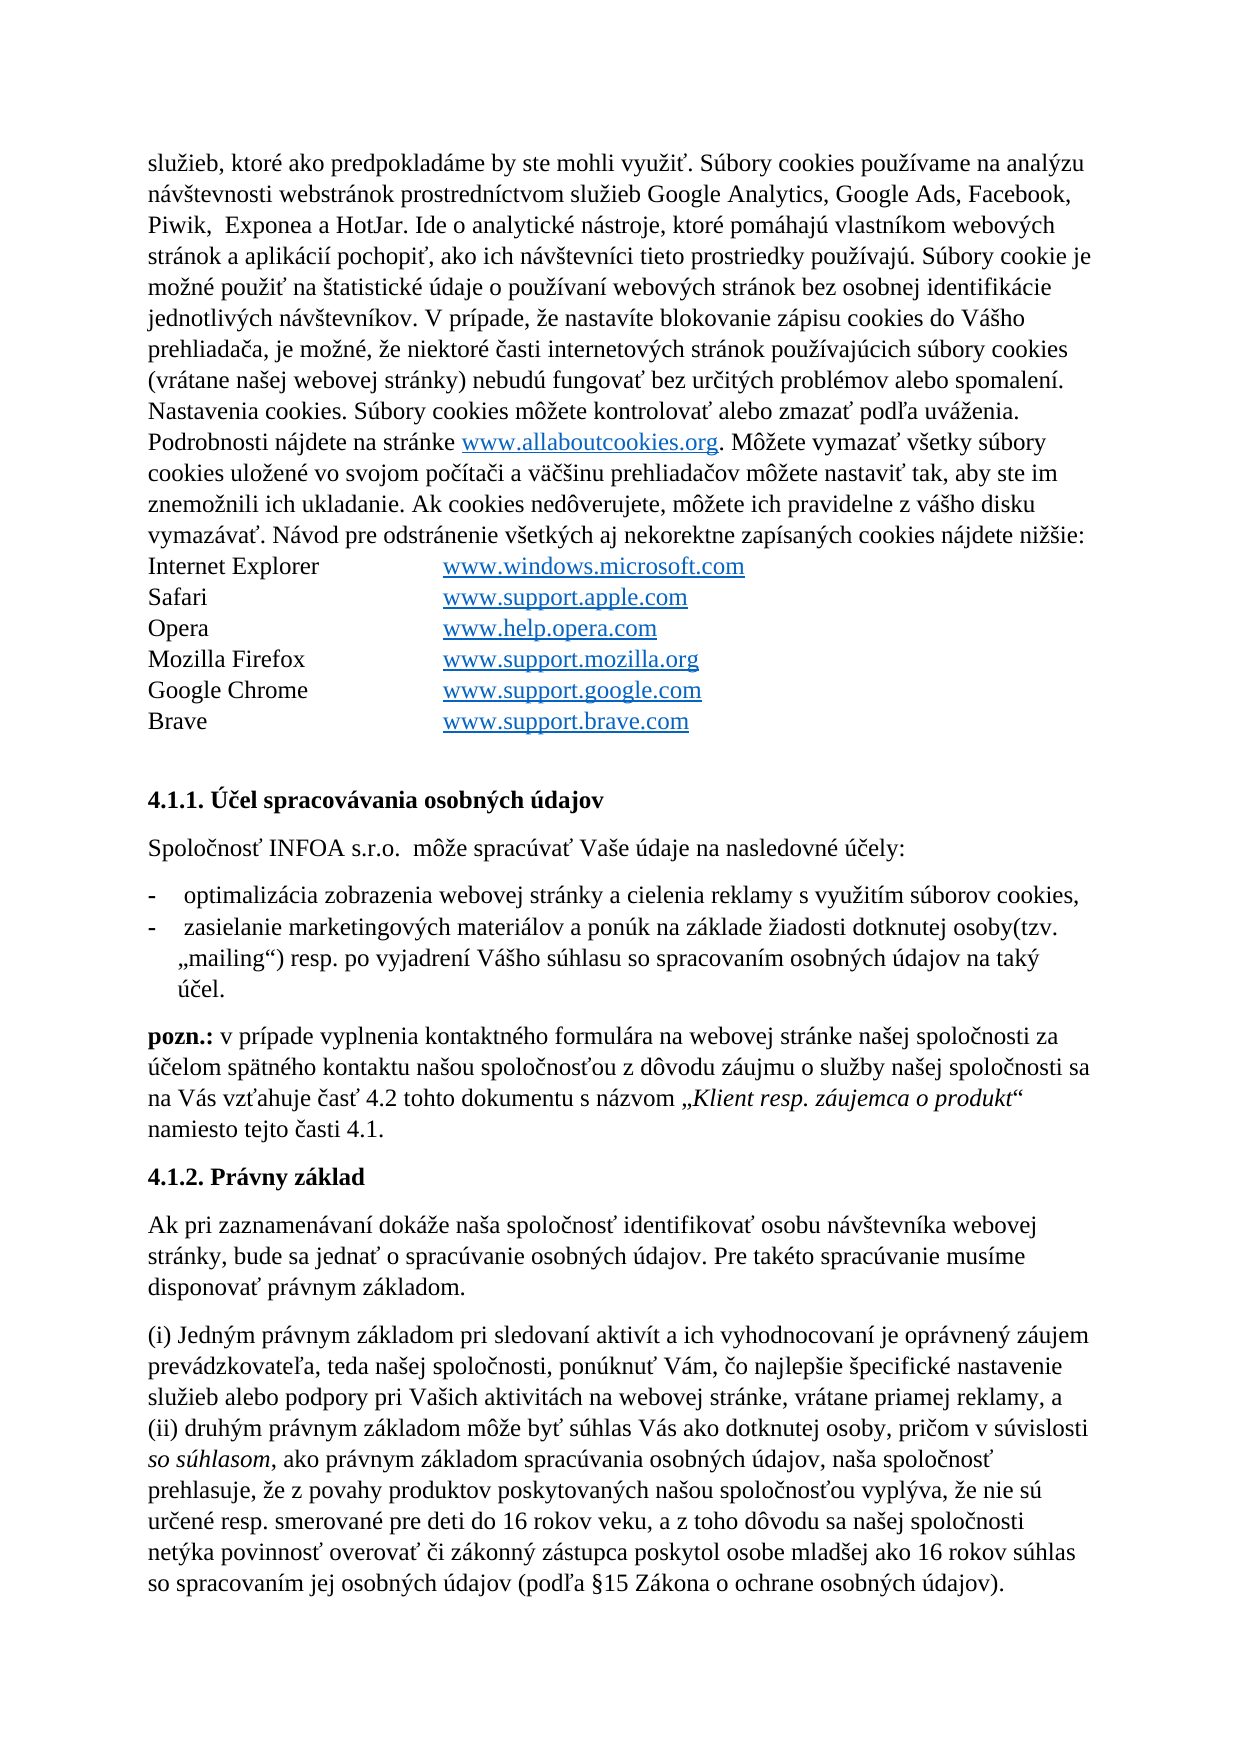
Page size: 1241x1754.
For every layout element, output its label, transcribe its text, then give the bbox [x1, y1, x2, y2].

text Opera www.help.opera.com [148, 613, 1093, 642]
text Ak pri zaznamenávaní dokáže naša spoločnosť identifikovať osobu návštevníka webovej stránky, bude sa jednať o spracúvanie osobných údajov. Pre takéto spracúvanie musíme disponovať právnym základom. [148, 1210, 1093, 1301]
text (i) Jedným právnym základom pri sledovaní aktivít a ich vyhodnocovaní je oprávnený záujem prevádzkovateľa, teda našej spoločnosti, ponúknuť Vám, čo najlepšie špecifické nastavenie služieb alebo podpory pri Vašich aktivitách na webovej stránke, vrátane priamej reklamy, a (ii) druhým právnym základom môže byť súhlas Vás ako dotknutej osoby, pričom v súvislosti so súhlasom, ako právnym základom spracúvania osobných údajov, naša spoločnosť prehlasuje, že z povahy produktov poskytovaných našou spoločnosťou vyplýva, že nie sú určené resp. smerované pre deti do 16 rokov veku, a z toho dôvodu sa našej spoločnosti netýka povinnosť overovať či zákonný zástupca poskytol osobe mladšej ako 16 rokov súhlas so spracovaním jej osobných údajov (podľa §15 Zákona o ochrane osobných údajov). [148, 1320, 1093, 1597]
text 4.1.2. Právny základ [148, 1162, 1093, 1191]
text Internet Explorer www.windows.microsoft.com [148, 551, 1093, 580]
text Spoločnosť INFOA s.r.o. môže spracúvať Vaše údaje na nasledovné účely: [148, 833, 1093, 862]
text znemožnili ich ukladanie. Ak cookies nedôverujete, môžete ich pravidelne z vášho disku vymazávať. Návod pre odstránenie všetkých aj nekorektne zapísaných cookies nájdete nižšie: [148, 489, 1093, 549]
text Mozilla Firefox www.support.mozilla.org [148, 644, 1093, 673]
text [148, 148, 1093, 487]
text Google Chrome www.support.google.com [148, 675, 1093, 704]
text Safari www.support.apple.com [148, 582, 1093, 611]
text 4.1.1. Účel spracovávania osobných údajov [148, 785, 1093, 814]
list optimalizácia zobrazenia webovej stránky a cielenia reklamy s využitím súborov cookies, [148, 881, 1093, 909]
text Brave www.support.brave.com [148, 706, 1093, 735]
list zasielanie marketingových materiálov a ponúk na základe žiadosti dotknutej osoby(tzv. „mailing“) resp. po vyjadrení Vášho súhlasu so spracovaním osobných údajov na taký účel. [148, 912, 1093, 1002]
text pozn.: v prípade vyplnenia kontaktného formulára na webovej stránke našej spoločnosti za účelom spätného kontaktu našou spoločnosťou z dôvodu záujmu o služby našej spoločnosti sa na Vás vzťahuje časť 4.2 tohto dokumentu s názvom „Klient resp. záujemca o produkt“ namiesto tejto časti 4.1. [148, 1021, 1093, 1143]
